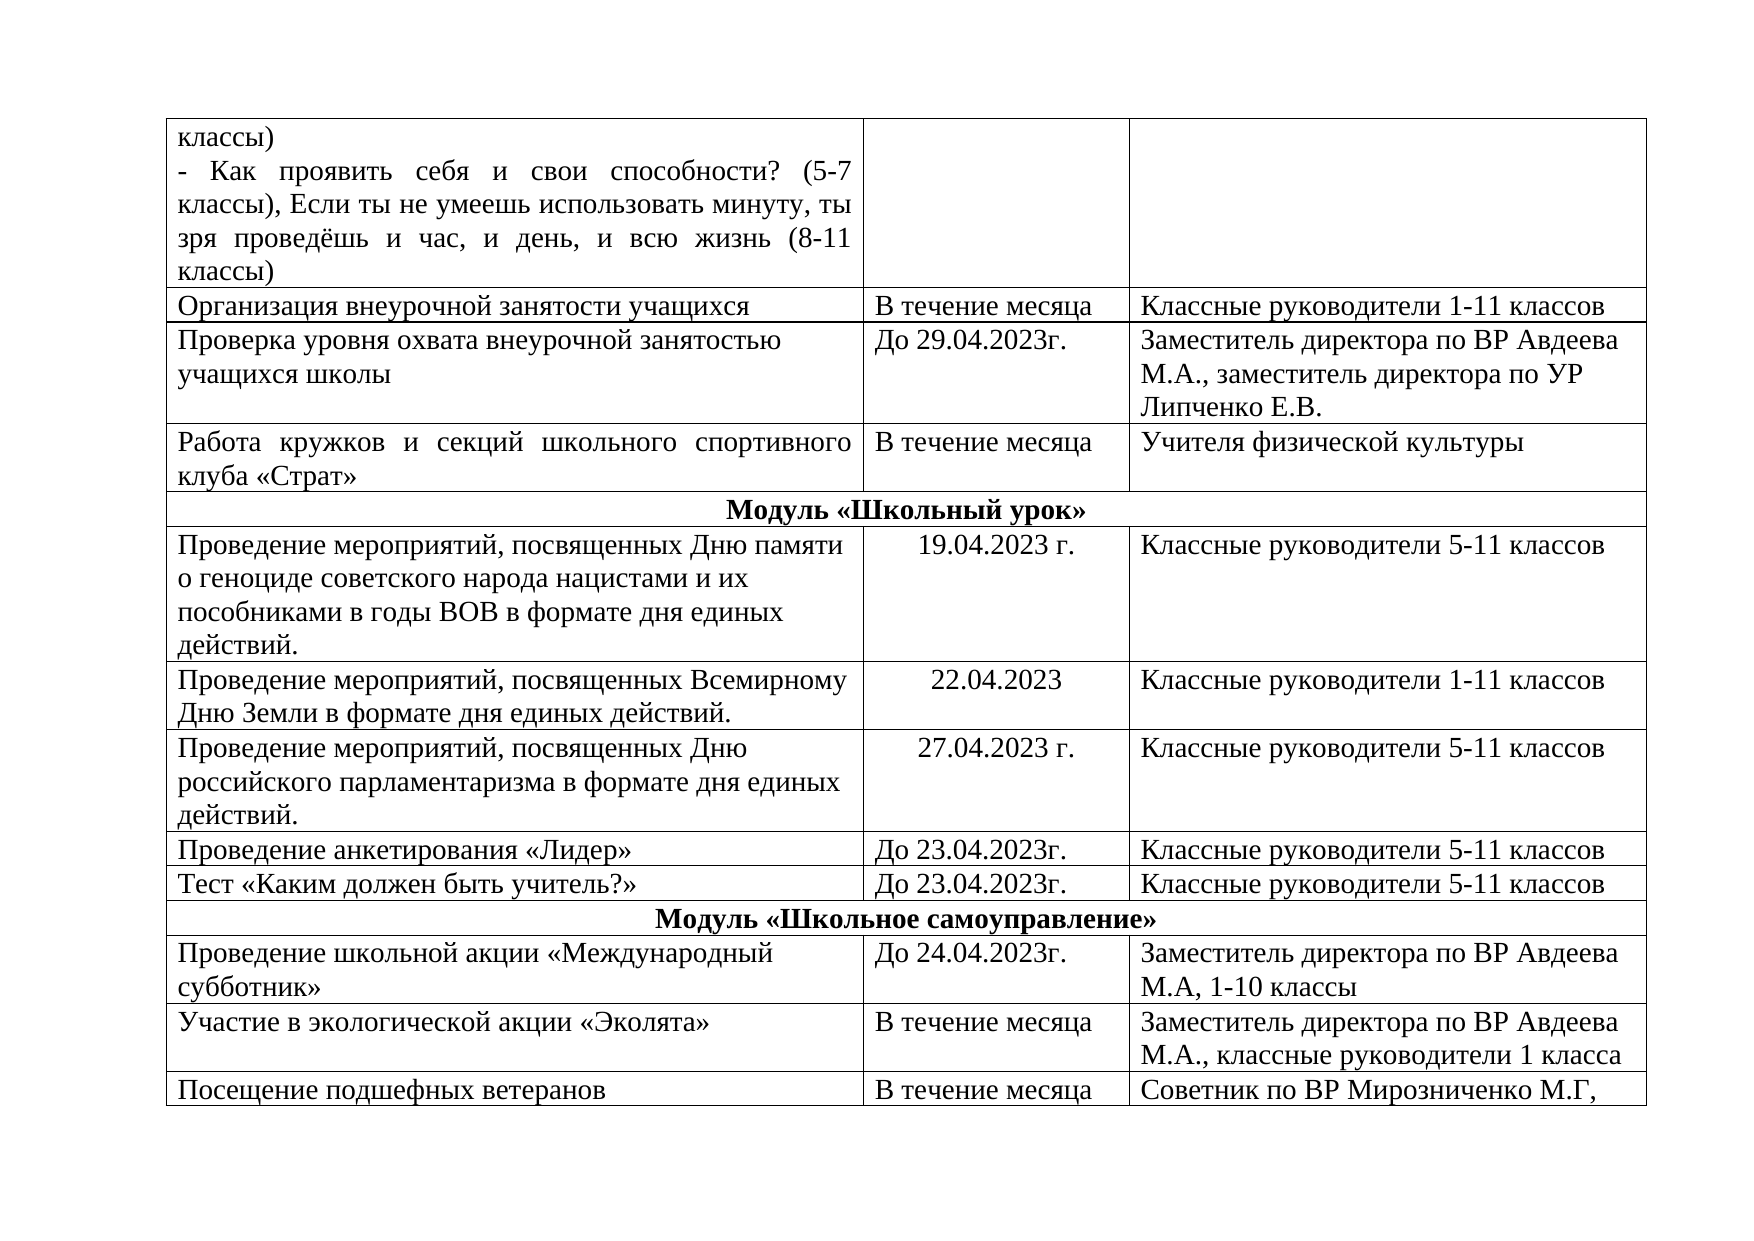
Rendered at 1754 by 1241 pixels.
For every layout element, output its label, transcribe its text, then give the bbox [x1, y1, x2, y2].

table_cell Классные руководители 1-11 классов [1130, 288, 1646, 321]
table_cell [1130, 1072, 1646, 1105]
table_cell Проверка уровня охвата внеурочной занятостью учащихся школы [167, 323, 863, 423]
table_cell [167, 1072, 863, 1105]
table_cell Проведение школьной акции «Международный субботник» [167, 936, 863, 1003]
table_cell Проведение анкетирования «Лидер» [167, 832, 863, 865]
table_cell Классные руководители 5-11 классов [1130, 866, 1646, 900]
table_cell 27.04.2023 г. [864, 730, 1129, 831]
table_cell В течение месяца [864, 1072, 1129, 1105]
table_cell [1130, 119, 1646, 287]
table_cell В течение месяца [864, 1004, 1129, 1071]
table_cell Заместитель директора по ВР Авдеева М.А, 1-10 классы [1130, 936, 1646, 1003]
table_cell Участие в экологической акции «Эколята» [167, 1004, 863, 1071]
table_cell Классные руководители 5-11 классов [1130, 832, 1646, 865]
table_cell Работа кружков и секций школьного спортивного клуба «Страт» [167, 424, 863, 491]
table_cell До 29.04.2023г. [864, 323, 1129, 423]
table_cell Модуль «Школьный урок» [167, 492, 1646, 526]
table_cell Организация внеурочной занятости учащихся [167, 288, 863, 321]
table_cell Учителя физической культуры [1130, 424, 1646, 491]
table_cell Проведение мероприятий, посвященных Всемирному Дню Земли в формате дня единых действий. [167, 662, 863, 729]
table_cell Модуль «Школьное самоуправление» [167, 901, 1646, 934]
table_cell Классные руководители 1-11 классов [1130, 662, 1646, 729]
table_cell 22.04.2023 [864, 662, 1129, 729]
table_cell До 23.04.2023г. [864, 832, 1129, 865]
table_cell В течение месяца [864, 288, 1129, 321]
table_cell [167, 119, 863, 287]
table_cell 19.04.2023 г. [864, 527, 1129, 661]
table_cell До 24.04.2023г. [864, 936, 1129, 1003]
table_cell Проведение мероприятий, посвященных Дню российского парламентаризма в формате дня единых действий. [167, 730, 863, 831]
table_cell Заместитель директора по ВР Авдеева М.А., заместитель директора по УР Липченко Е.В. [1130, 323, 1646, 423]
table_cell Тест «Каким должен быть учитель?» [167, 866, 863, 900]
table_cell В течение месяца [864, 424, 1129, 491]
table_cell Классные руководители 5-11 классов [1130, 527, 1646, 661]
table_cell Заместитель директора по ВР Авдеева М.А., классные руководители 1 класса [1130, 1004, 1646, 1071]
table_cell Классные руководители 5-11 классов [1130, 730, 1646, 831]
table_cell До 23.04.2023г. [864, 866, 1129, 900]
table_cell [864, 119, 1129, 287]
table_cell Проведение мероприятий, посвященных Дню памяти о геноциде советского народа нацистами и их пособниками в годы ВОВ в формате дня единых действий. [167, 527, 863, 661]
